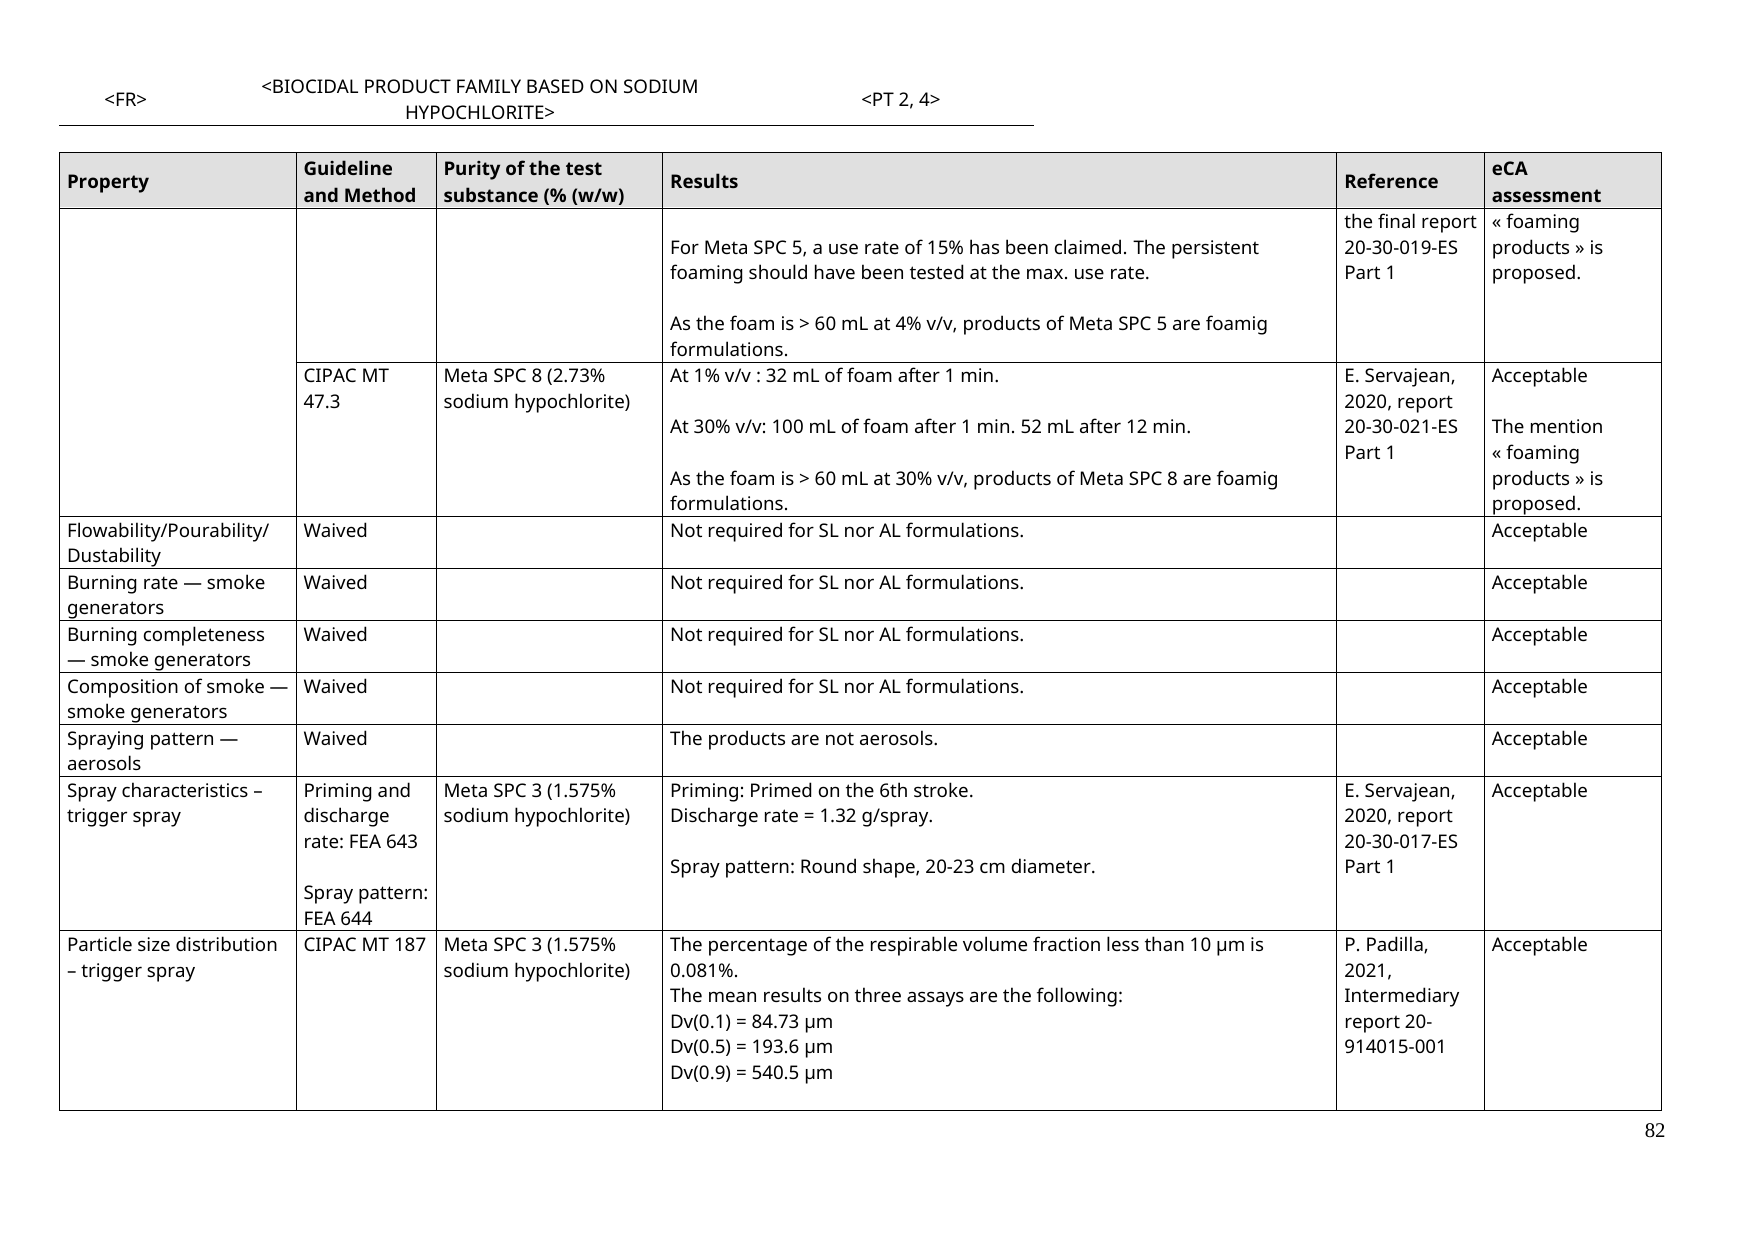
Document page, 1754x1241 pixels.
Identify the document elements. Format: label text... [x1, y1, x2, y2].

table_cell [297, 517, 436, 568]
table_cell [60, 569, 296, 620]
table_header Reference [1337, 153, 1484, 207]
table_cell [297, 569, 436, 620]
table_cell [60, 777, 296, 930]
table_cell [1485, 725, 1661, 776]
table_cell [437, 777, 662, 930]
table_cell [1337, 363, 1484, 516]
table_header eCA assessment [1485, 153, 1661, 207]
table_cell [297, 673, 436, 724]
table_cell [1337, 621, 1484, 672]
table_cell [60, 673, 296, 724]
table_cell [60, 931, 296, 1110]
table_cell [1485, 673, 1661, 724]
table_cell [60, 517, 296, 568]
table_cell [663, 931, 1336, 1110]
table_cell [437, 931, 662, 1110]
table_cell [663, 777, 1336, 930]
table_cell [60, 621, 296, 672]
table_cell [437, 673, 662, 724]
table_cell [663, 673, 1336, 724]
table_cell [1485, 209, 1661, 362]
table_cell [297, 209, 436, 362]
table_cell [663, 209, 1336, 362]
table_header Property [60, 153, 296, 207]
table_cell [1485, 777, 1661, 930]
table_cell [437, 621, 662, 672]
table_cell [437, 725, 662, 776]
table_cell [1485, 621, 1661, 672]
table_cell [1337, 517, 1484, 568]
table_header Guideline and Method [297, 153, 436, 207]
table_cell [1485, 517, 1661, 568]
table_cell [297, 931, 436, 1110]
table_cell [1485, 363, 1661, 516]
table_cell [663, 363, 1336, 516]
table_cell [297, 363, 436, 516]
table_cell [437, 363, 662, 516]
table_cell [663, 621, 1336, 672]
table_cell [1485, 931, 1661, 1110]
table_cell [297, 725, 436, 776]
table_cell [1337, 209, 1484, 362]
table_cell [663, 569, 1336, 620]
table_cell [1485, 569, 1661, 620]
table_header Purity of the test substance (% (w/w) [437, 153, 662, 207]
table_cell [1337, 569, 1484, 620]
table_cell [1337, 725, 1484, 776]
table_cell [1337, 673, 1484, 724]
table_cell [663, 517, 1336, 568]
table_header Results [663, 153, 1336, 207]
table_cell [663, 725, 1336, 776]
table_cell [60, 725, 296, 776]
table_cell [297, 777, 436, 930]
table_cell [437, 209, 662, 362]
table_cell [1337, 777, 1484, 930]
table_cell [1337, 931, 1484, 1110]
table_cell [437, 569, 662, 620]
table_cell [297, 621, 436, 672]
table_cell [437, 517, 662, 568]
